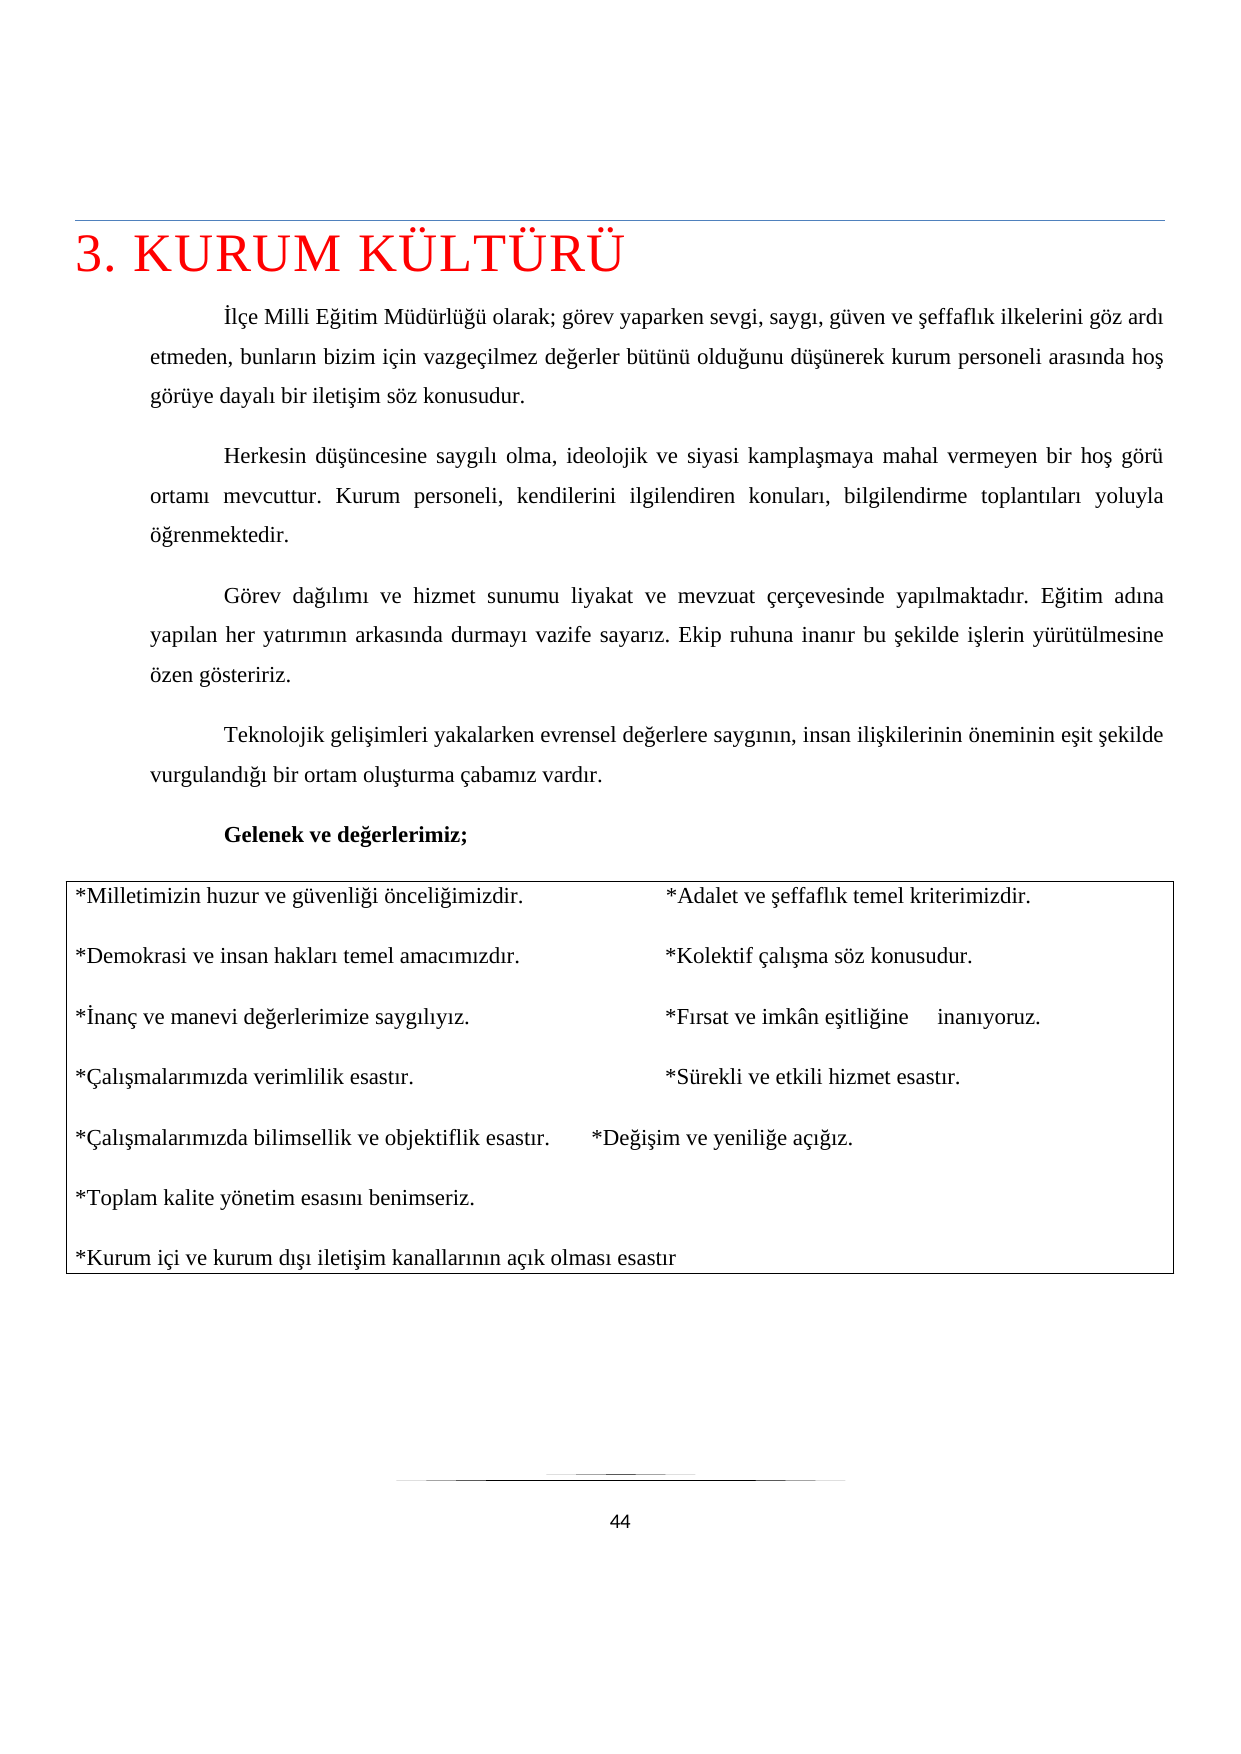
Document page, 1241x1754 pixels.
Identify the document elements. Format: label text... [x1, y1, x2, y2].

text Teknolojik gelişimleri yakalarken evrensel değerlere saygının, insan ilişkilerinin öneminin eşit şekilde vurgulandığı bir ortam oluşturma çabamız vardır. [150, 721, 1165, 787]
text *Çalışmalarımızda verimlilik esastır. *Sürekli ve etkili hizmet esastır. [67, 1062, 1173, 1089]
text Görev dağılımı ve hizmet sunumu liyakat ve mevzuat çerçevesinde yapılmaktadır. Eğitim adına yapılan her yatırımın arkasında durmayı vazife sayarız. Ekip ruhuna inanır bu şekilde işlerin yürütülmesine özen gösteririz. [150, 582, 1165, 687]
text *Çalışmalarımızda bilimsellik ve objektiflik esastır. *Değişim ve yeniliğe açığız. [67, 1122, 1173, 1150]
text *Kurum içi ve kurum dışı iletişim kanallarının açık olması esastır [67, 1243, 1173, 1273]
text Gelenek ve değerlerimiz; [150, 821, 1165, 847]
text *Milletimizin huzur ve güvenliği önceliğimizdir. *Adalet ve şeffaflık temel kriterimizdir. [67, 882, 1173, 909]
text *İnanç ve manevi değerlerimize saygılıyız. *Fırsat ve imkân eşitliğine inanıyoruz. [67, 1002, 1173, 1029]
text Herkesin düşüncesine saygılı olma, ideolojik ve siyasi kamplaşmaya mahal vermeyen bir hoş görü ortamı mevcuttur. Kurum personeli, kendilerini ilgilendiren konuları, bilgilendirme toplantıları yoluyla öğrenmektedir. [150, 443, 1165, 548]
subtitle 3. KURUM KÜLTÜRÜ [75, 221, 1165, 284]
text *Demokrasi ve insan hakları temel amacımızdır. *Kolektif çalışma söz konusudur. [67, 942, 1173, 969]
text *Toplam kalite yönetim esasını benimseriz. [67, 1183, 1173, 1210]
text İlçe Milli Eğitim Müdürlüğü olarak; görev yaparken sevgi, saygı, güven ve şeffaflık ilkelerini göz ardı etmeden, bunların bizim için vazgeçilmez değerler bütünü olduğunu düşünerek kurum personeli arasında hoş görüye dayalı bir iletişim söz konusudur. [150, 303, 1165, 409]
